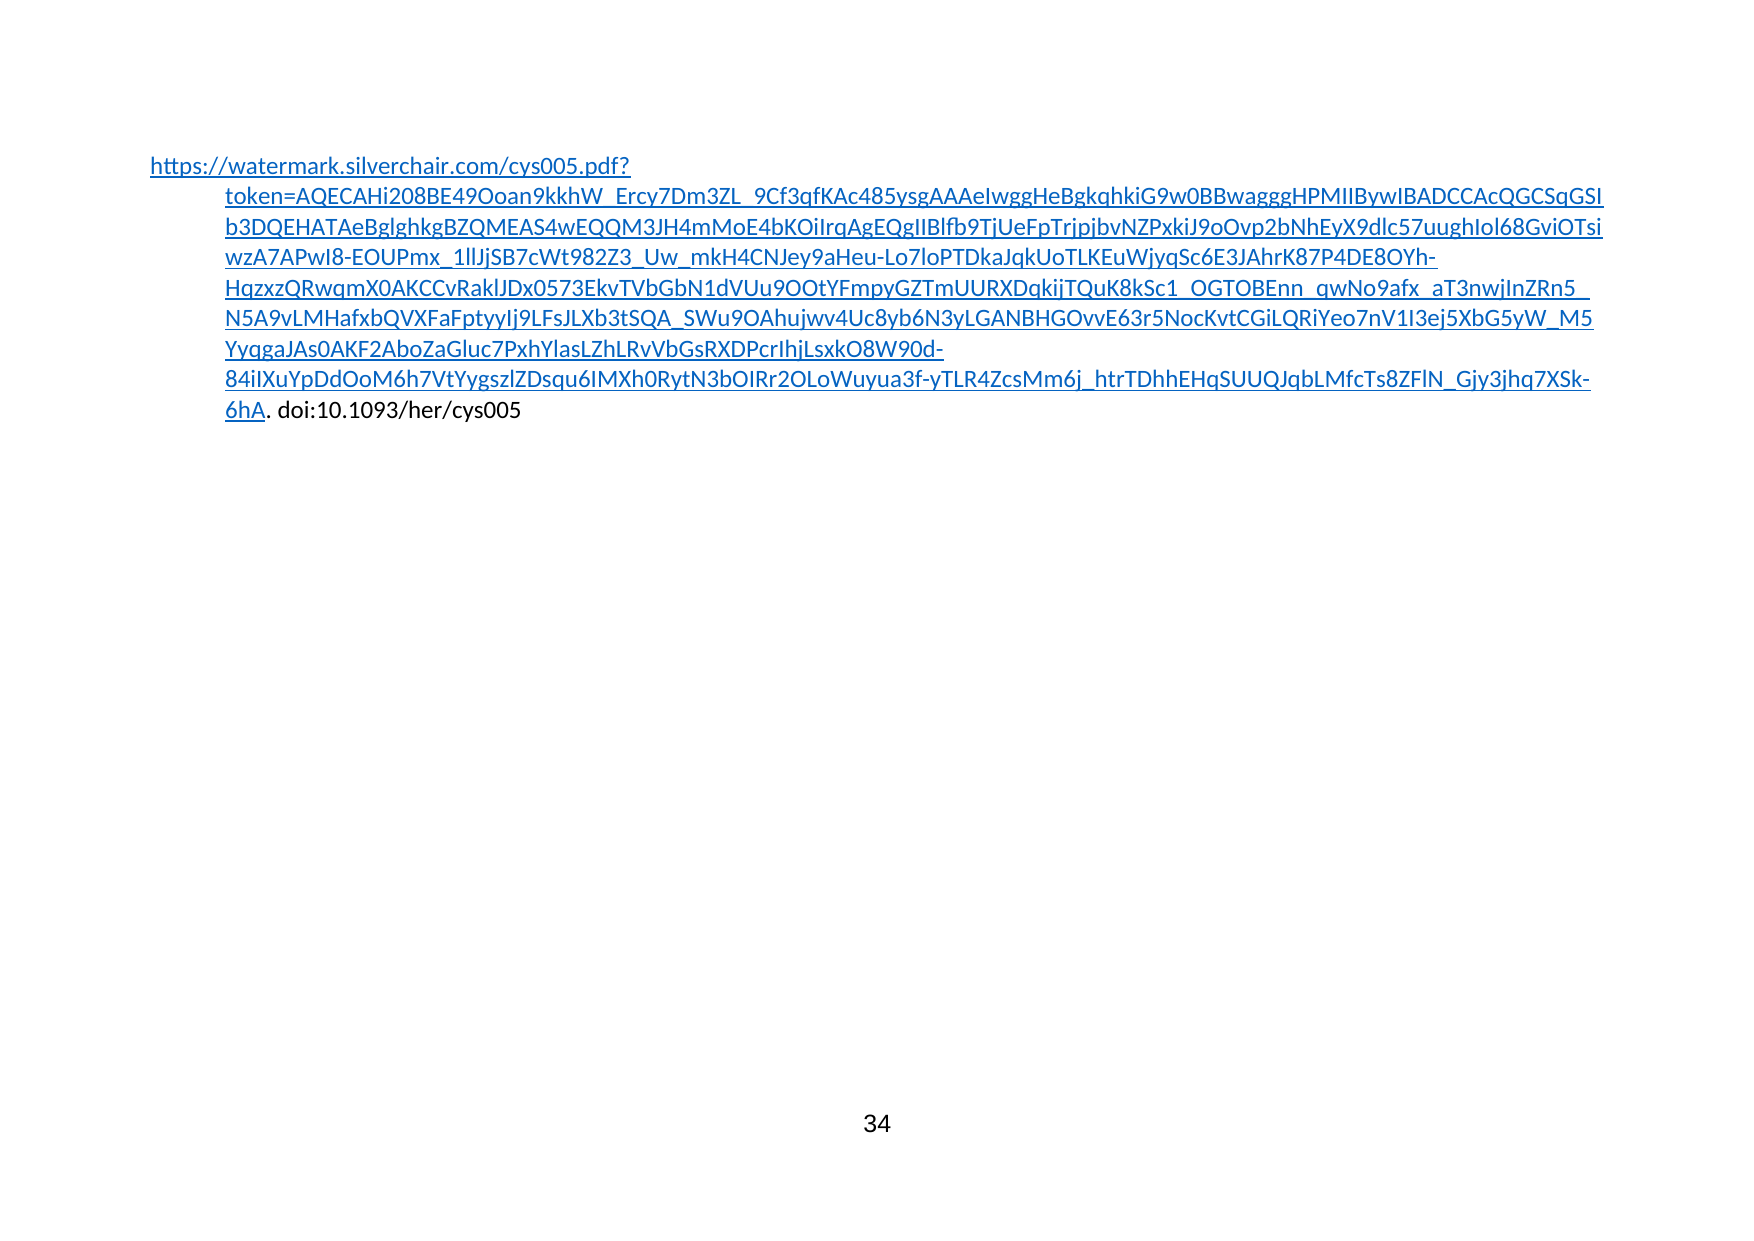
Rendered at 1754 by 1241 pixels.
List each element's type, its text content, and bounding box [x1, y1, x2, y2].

text https://watermark.silverchair.com/cys005.pdf?token=AQECAHi208BE49Ooan9kkhW_Ercy7Dm3ZL_9Cf3qfKAc485ysgAAAeIwggHeBgkqhkiG9w0BBwagggHPMIIBywIBADCCAcQGCSqGSIb3DQEHATAeBglghkgBZQMEAS4wEQQM3JH4mMoE4bKOiIrqAgEQgIIBlfb9TjUeFpTrjpjbvNZPxkiJ9oOvp2bNhEyX9dlc57uughIol68GviOTsiwzA7APwI8-EOUPmx_1llJjSB7cWt982Z3_Uw_mkH4CNJey9aHeu-Lo7loPTDkaJqkUoTLKEuWjyqSc6E3JAhrK87P4DE8OYh-HqzxzQRwqmX0AKCCvRaklJDx0573EkvTVbGbN1dVUu9OOtYFmpyGZTmUURXDqkijTQuK8kSc1_OGTOBEnn_qwNo9afx_aT3nwjInZRn5_N5A9vLMHafxbQVXFaFptyyIj9LFsJLXb3tSQA_SWu9OAhujwv4Uc8yb6N3yLGANBHGOvvE63r5NocKvtCGiLQRiYeo7nV1I3ej5XbG5yW_M5YyqgaJAs0AKF2AboZaGluc7PxhYlasLZhLRvVbGsRXDPcrIhjLsxkO8W90d-84iIXuYpDdOoM6h7VtYygszlZDsqu6IMXh0RytN3bOIRr2OLoWuyua3f-yTLR4ZcsMm6j_htrTDhhEHqSUUQJqbLMfcTs8ZFlN_Gjy3jhq7XSk-6hA. doi:10.1093/her/cys005 [150, 150, 1604, 425]
